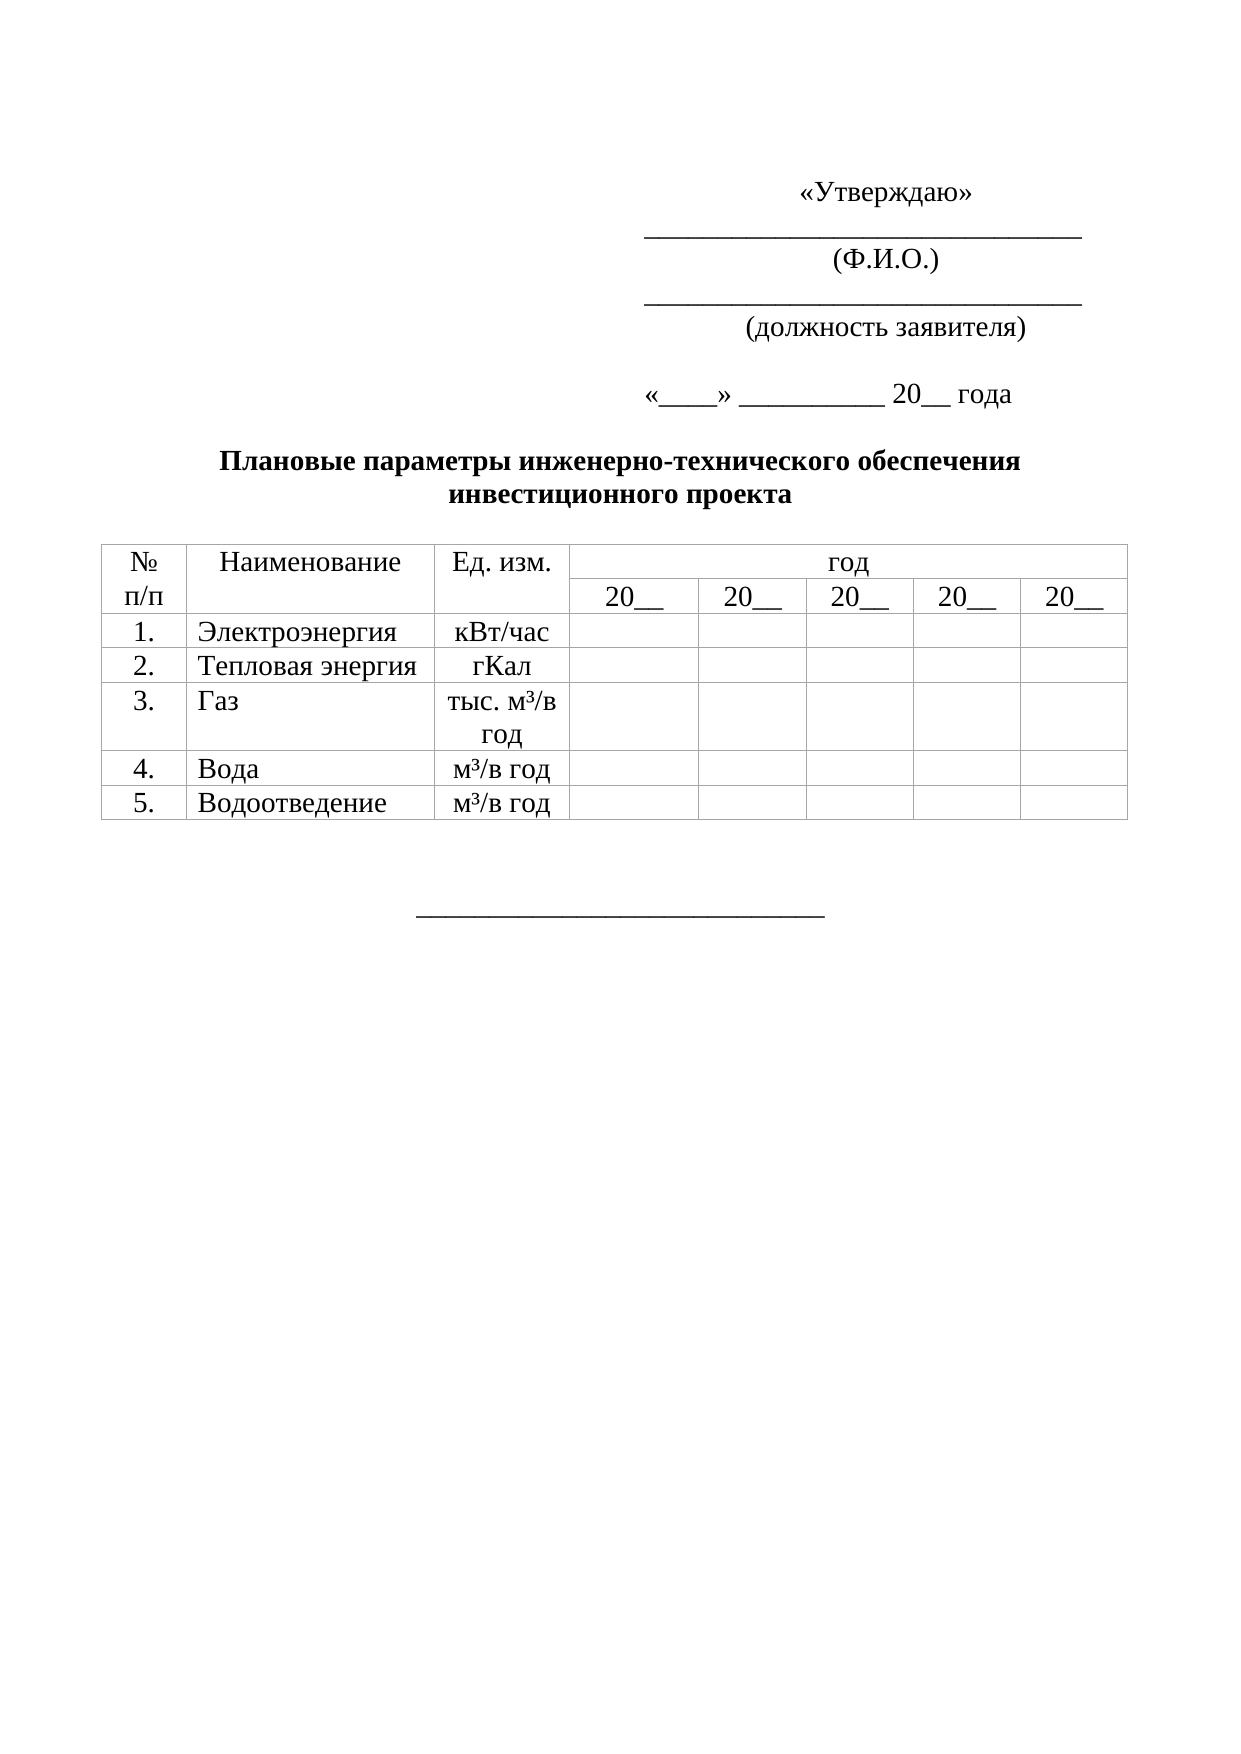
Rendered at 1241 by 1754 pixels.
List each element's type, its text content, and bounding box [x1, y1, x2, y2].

table_cell [1021, 683, 1127, 750]
table_cell [570, 614, 698, 647]
table_cell [699, 683, 806, 750]
table_cell Тепловая энергия [187, 648, 434, 682]
table_cell [914, 683, 1020, 750]
table_cell [1021, 786, 1127, 819]
table_cell [699, 751, 806, 784]
table_cell кВт/час [435, 614, 569, 647]
table_cell [570, 786, 698, 819]
table_cell 20__ [699, 579, 806, 613]
text Плановые параметры инженерно-технического обеспечения [112, 443, 1128, 476]
table_cell м³/в год [435, 786, 569, 819]
table_header № п/п [102, 545, 186, 613]
table_header Наименование [187, 545, 434, 613]
table_cell [914, 751, 1020, 784]
text инвестиционного проекта [112, 476, 1128, 510]
text ______________________________ [644, 208, 1128, 242]
table_cell [807, 786, 913, 819]
text «Утверждаю» [644, 174, 1128, 208]
text ____________________________ [112, 887, 1128, 921]
table_cell Электроэнергия [187, 614, 434, 647]
table_cell м³/в год [435, 751, 569, 784]
table_cell 4. [102, 751, 186, 784]
table_cell 2. [102, 648, 186, 682]
table_cell [914, 614, 1020, 647]
table_cell Водоотведение [187, 786, 434, 819]
table_cell Вода [187, 751, 434, 784]
table_header Ед. изм. [435, 545, 569, 613]
table_cell Газ [187, 683, 434, 750]
table_cell [807, 614, 913, 647]
table_cell [807, 683, 913, 750]
table_cell 5. [102, 786, 186, 819]
table_cell тыс. м³/в год [435, 683, 569, 750]
table_cell [1021, 614, 1127, 647]
table_cell 1. [102, 614, 186, 647]
table_cell [914, 648, 1020, 682]
table_cell [570, 751, 698, 784]
table_cell [570, 648, 698, 682]
table_cell 20__ [1021, 579, 1127, 613]
table_cell [1021, 751, 1127, 784]
text (должность заявителя) [644, 309, 1128, 342]
table_cell [699, 614, 806, 647]
table_cell 20__ [914, 579, 1020, 613]
table_cell 20__ [807, 579, 913, 613]
table_cell [1021, 648, 1127, 682]
text (Ф.И.О.) [644, 242, 1128, 275]
text «____» __________ 20__ года [644, 376, 1128, 409]
table_cell 3. [102, 683, 186, 750]
table_header год [570, 545, 1127, 578]
table_cell [807, 648, 913, 682]
table_cell [570, 683, 698, 750]
table_cell [807, 751, 913, 784]
table_cell гКал [435, 648, 569, 682]
text ______________________________ [644, 275, 1128, 309]
table_cell 20__ [570, 579, 698, 613]
table_cell [699, 786, 806, 819]
table_cell [699, 648, 806, 682]
table_cell [914, 786, 1020, 819]
